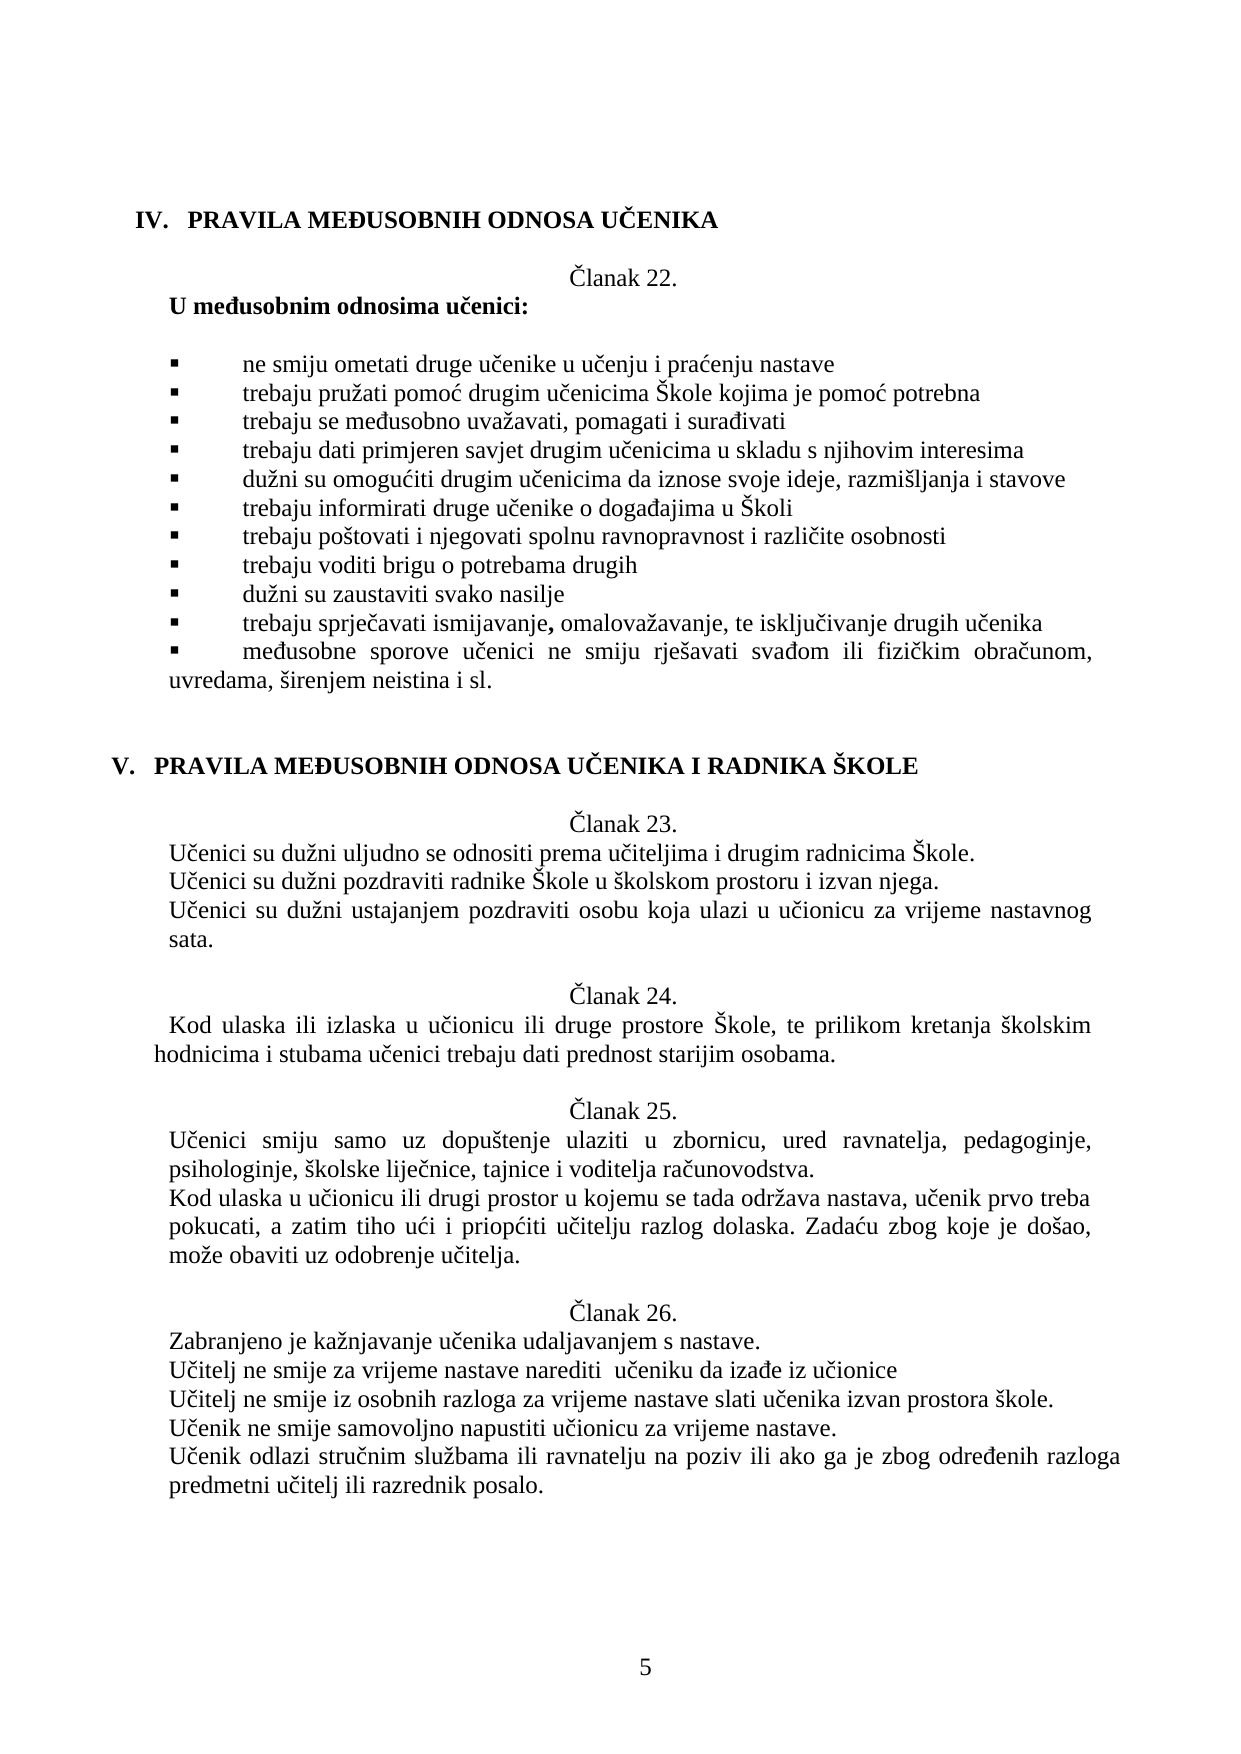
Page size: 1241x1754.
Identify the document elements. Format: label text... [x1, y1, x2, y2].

text Kod ulaska ili izlaska u učionicu ili druge prostore Škole, te prilikom kretanja školskim hodnicima i stubama učenici trebaju dati prednost starijim osobama. [154, 1010, 1093, 1068]
list trebaju se međusobno uvažavati, pomagati i surađivati [169, 406, 1093, 435]
text U međusobnim odnosima učenici: [154, 291, 1093, 320]
text Članak 23. [154, 809, 1093, 838]
text Učenik ne smije samovoljno napustiti učionicu za vrijeme nastave. [169, 1413, 1122, 1441]
text Članak 24. [154, 981, 1093, 1010]
text Učenici smiju samo uz dopuštenje ulaziti u zbornicu, ured ravnatelja, pedagoginje, psihologinje, školske liječnice, tajnice i voditelja računovodstva. [169, 1125, 1093, 1183]
text Članak 22. [154, 263, 1093, 291]
text Zabranjeno je kažnjavanje učenika udaljavanjem s nastave. [169, 1326, 1122, 1355]
list trebaju dati primjeren savjet drugim učenicima u skladu s njihovim interesima [169, 435, 1093, 464]
text Učenici su dužni pozdraviti radnike Škole u školskom prostoru i izvan njega. [169, 866, 1093, 895]
text Članak 26. [154, 1298, 1093, 1326]
list PRAVILA MEĐUSOBNIH ODNOSA UČENIKA I RADNIKA ŠKOLE [135, 751, 1093, 780]
list trebaju pružati pomoć drugim učenicima Škole kojima je pomoć potrebna [169, 378, 1093, 406]
text Učenik odlazi stručnim službama ili ravnatelju na poziv ili ako ga je zbog određenih razloga predmetni učitelj ili razrednik posalo. [169, 1441, 1122, 1499]
list dužni su zaustaviti svako nasilje [169, 579, 1093, 608]
text Učitelj ne smije iz osobnih razloga za vrijeme nastave slati učenika izvan prostora škole. [169, 1384, 1122, 1413]
text Učenici su dužni ustajanjem pozdraviti osobu koja ulazi u učionicu za vrijeme nastavnog sata. [169, 895, 1093, 953]
text Učenici su dužni uljudno se odnositi prema učiteljima i drugim radnicima Škole. [169, 838, 1093, 866]
text Učitelj ne smije za vrijeme nastave narediti učeniku da izađe iz učionice [169, 1355, 1122, 1384]
list PRAVILA MEĐUSOBNIH ODNOSA UČENIKA [169, 205, 1093, 234]
text Kod ulaska u učionicu ili drugi prostor u kojemu se tada održava nastava, učenik prvo treba pokucati, a zatim tiho ući i priopćiti učitelju razlog dolaska. Zadaću zbog koje je došao, može obaviti uz odobrenje učitelja. [169, 1183, 1093, 1269]
list trebaju informirati druge učenike o događajima u Školi [169, 493, 1093, 521]
list dužni su omogućiti drugim učenicima da iznose svoje ideje, razmišljanja i stavove [169, 464, 1093, 493]
list ne smiju ometati druge učenike u učenju i praćenju nastave [169, 349, 1093, 378]
list trebaju poštovati i njegovati spolnu ravnopravnost i različite osobnosti [169, 521, 1093, 550]
text Članak 25. [154, 1096, 1093, 1125]
list međusobne sporove učenici ne smiju rješavati svađom ili fizičkim obračunom, uvredama, širenjem neistina i sl. [169, 636, 1093, 694]
list trebaju sprječavati ismijavanje, omalovažavanje, te isključivanje drugih učenika [169, 608, 1093, 636]
list trebaju voditi brigu o potrebama drugih [169, 550, 1093, 579]
